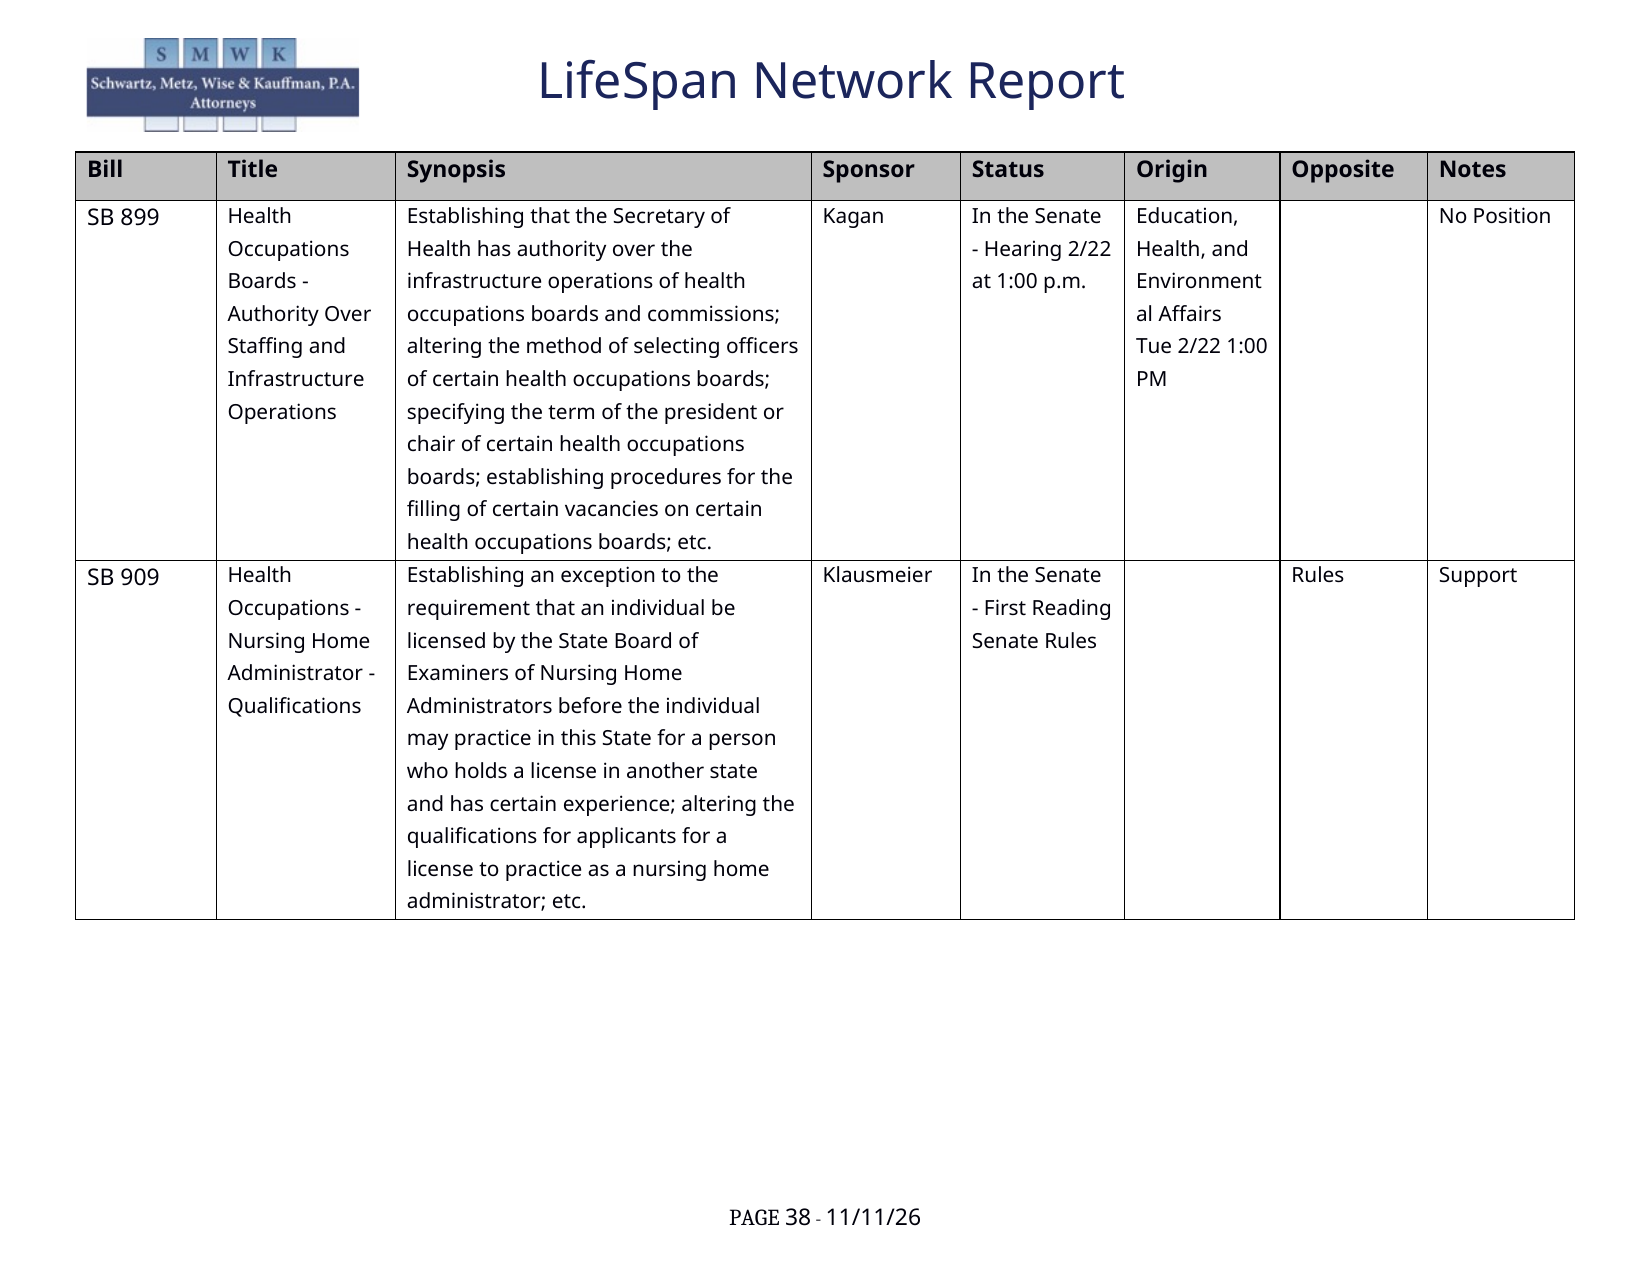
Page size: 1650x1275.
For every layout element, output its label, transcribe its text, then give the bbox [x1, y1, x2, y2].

table_cell Establishing that the Secretary of Health has authority over the infrastructure operations of health occupations boards and commissions; altering the method of selecting officers of certain health occupations boards; specifying the term of the president or chair of certain health occupations boards; establishing procedures for the filling of certain vacancies on certain health occupations boards; etc. [396, 201, 811, 559]
table_header Title [217, 153, 395, 200]
table_header Origin [1125, 153, 1279, 200]
table_header Sponsor [812, 153, 960, 200]
table_cell Education, Health, and Environmental Affairs Tue 2/22 1:00 PM [1125, 201, 1279, 559]
table_cell [1281, 201, 1427, 559]
table_cell [1125, 561, 1279, 919]
picture [86, 38, 360, 132]
table_header Synopsis [396, 153, 811, 200]
table_cell In the Senate - First Reading Senate Rules [961, 561, 1124, 919]
table_cell No Position [1428, 201, 1574, 559]
table_cell Klausmeier [812, 561, 960, 919]
table_header Opposite [1281, 153, 1427, 200]
table_header Status [961, 153, 1124, 200]
table_cell Establishing an exception to the requirement that an individual be licensed by the State Board of Examiners of Nursing Home Administrators before the individual may practice in this State for a person who holds a license in another state and has certain experience; altering the qualifications for applicants for a license to practice as a nursing home administrator; etc. [396, 561, 811, 919]
table_cell SB 899 [76, 201, 216, 559]
table_cell Health Occupations Boards - Authority Over Staffing and Infrastructure Operations [217, 201, 395, 559]
table_header Bill [76, 153, 216, 200]
table_cell Health Occupations - Nursing Home Administrator - Qualifications [217, 561, 395, 919]
table_cell Rules [1281, 561, 1427, 919]
table_cell Kagan [812, 201, 960, 559]
table_cell In the Senate - Hearing 2/22 at 1:00 p.m. [961, 201, 1124, 559]
table_header Notes [1428, 153, 1574, 200]
table_cell Support [1428, 561, 1574, 919]
table_cell SB 909 [76, 561, 216, 919]
